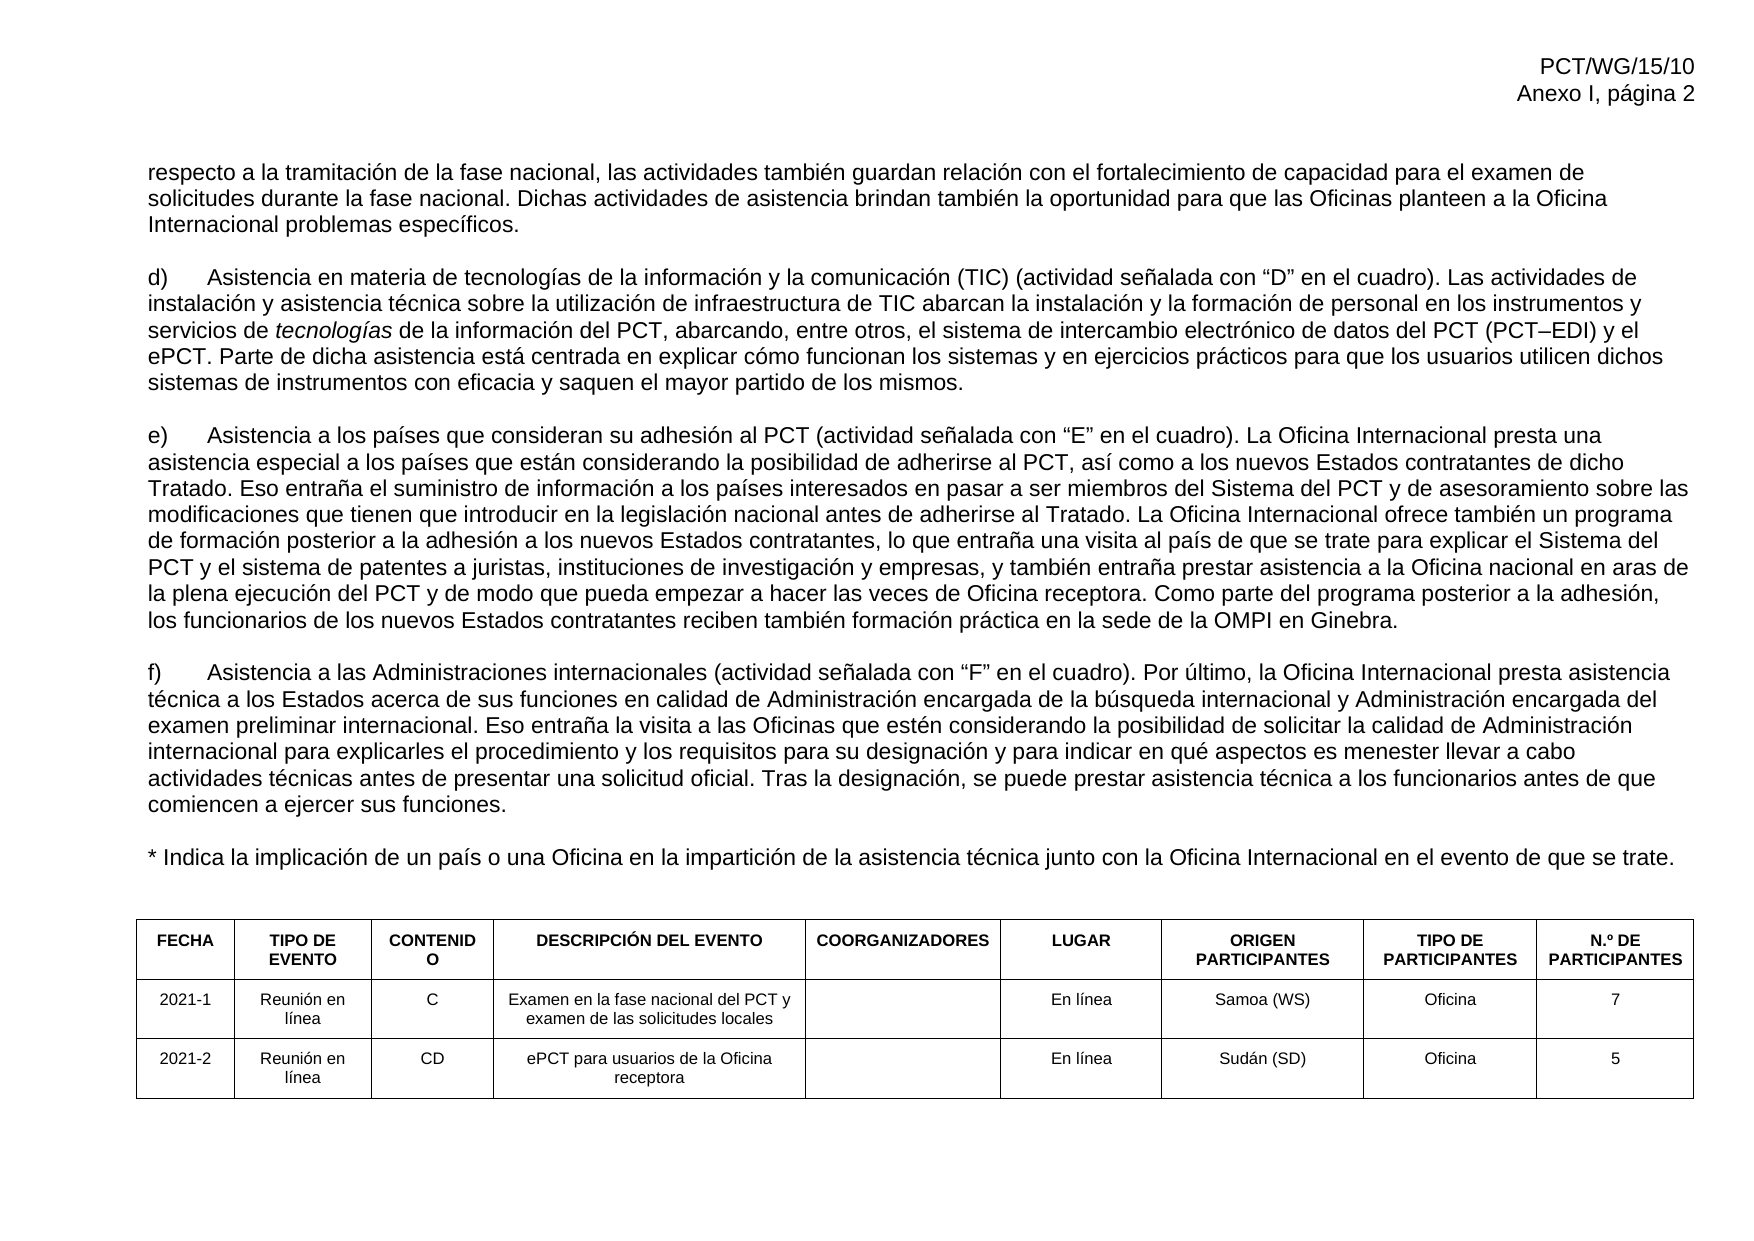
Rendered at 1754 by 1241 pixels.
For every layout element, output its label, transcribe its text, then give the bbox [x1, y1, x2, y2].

table_cell 2021-2 [137, 1039, 234, 1097]
table_cell [806, 980, 1000, 1038]
list Asistencia en materia de tecnologías de la información y la comunicación (TIC) (actividad señalada con “D” en el cuadro). Las actividades de instalación y asistencia técnica sobre la utilización de infraestructura de TIC abarcan la instalación y la formación de personal en los instrumentos y servicios de tecnologías de la información del PCT, abarcando, entre otros, el sistema de intercambio electrónico de datos del PCT (PCT–EDI) y el ePCT. Parte de dicha asistencia está centrada en explicar cómo funcionan los sistemas y en ejercicios prácticos para que los usuarios utilicen dichos sistemas de instrumentos con eficacia y saquen el mayor partido de los mismos. [148, 264, 1695, 396]
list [148, 158, 1695, 238]
table_cell Samoa (WS) [1162, 980, 1363, 1038]
table_cell 2021-1 [137, 980, 234, 1038]
table_cell Oficina [1364, 1039, 1536, 1097]
table_cell Reunión en línea [235, 980, 371, 1038]
text * Indica la implicación de un país o una Oficina en la impartición de la asistencia técnica junto con la Oficina Internacional en el evento de que se trate. [148, 844, 1695, 870]
table_header TIPO DE EVENTO [235, 920, 371, 979]
table_cell En línea [1001, 980, 1161, 1038]
table_header TIPO DE PARTICIPANTES [1364, 920, 1536, 979]
list Asistencia a las Administraciones internacionales (actividad señalada con “F” en el cuadro). Por último, la Oficina Internacional presta asistencia técnica a los Estados acerca de sus funciones en calidad de Administración encargada de la búsqueda internacional y Administración encargada del examen preliminar internacional. Eso entraña la visita a las Oficinas que estén considerando la posibilidad de solicitar la calidad de Administración internacional para explicarles el procedimiento y los requisitos para su designación y para indicar en qué aspectos es menester llevar a cabo actividades técnicas antes de presentar una solicitud oficial. Tras la designación, se puede prestar asistencia técnica a los funcionarios antes de que comiencen a ejercer sus funciones. [148, 659, 1695, 817]
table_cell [494, 1039, 805, 1097]
table_cell En línea [1001, 1039, 1161, 1097]
table_cell 5 [1537, 1039, 1693, 1097]
table_cell CD [372, 1039, 493, 1097]
table_cell 7 [1537, 980, 1693, 1038]
table_header LUGAR [1001, 920, 1161, 979]
table_cell Sudán (SD) [1162, 1039, 1363, 1097]
list Asistencia a los países que consideran su adhesión al PCT (actividad señalada con “E” en el cuadro). La Oficina Internacional presta una asistencia especial a los países que están considerando la posibilidad de adherirse al PCT, así como a los nuevos Estados contratantes de dicho Tratado. Eso entraña el suministro de información a los países interesados en pasar a ser miembros del Sistema del PCT y de asesoramiento sobre las modificaciones que tienen que introducir en la legislación nacional antes de adherirse al Tratado. La Oficina Internacional ofrece también un programa de formación posterior a la adhesión a los nuevos Estados contratantes, lo que entraña una visita al país de que se trate para explicar el Sistema del PCT y el sistema de patentes a juristas, instituciones de investigación y empresas, y también entraña prestar asistencia a la Oficina nacional en aras de la plena ejecución del PCT y de modo que pueda empezar a hacer las veces de Oficina receptora. Como parte del programa posterior a la adhesión, los funcionarios de los nuevos Estados contratantes reciben también formación práctica en la sede de la OMPI en Ginebra. [148, 422, 1695, 633]
table_header DESCRIPCIÓN DEL EVENTO [494, 920, 805, 979]
table_cell [806, 1039, 1000, 1097]
table_header COORGANIZADORES [806, 920, 1000, 979]
table_cell Examen en la fase nacional del PCT y examen de las solicitudes locales [494, 980, 805, 1038]
table_header FECHA [137, 920, 234, 979]
table_header ORIGEN PARTICIPANTES [1162, 920, 1363, 979]
table_header CONTENIDO [372, 920, 493, 979]
table_cell Oficina [1364, 980, 1536, 1038]
table_cell Reunión en línea [235, 1039, 371, 1097]
table_cell C [372, 980, 493, 1038]
table_header N.º DE PARTICIPANTES [1537, 920, 1693, 979]
